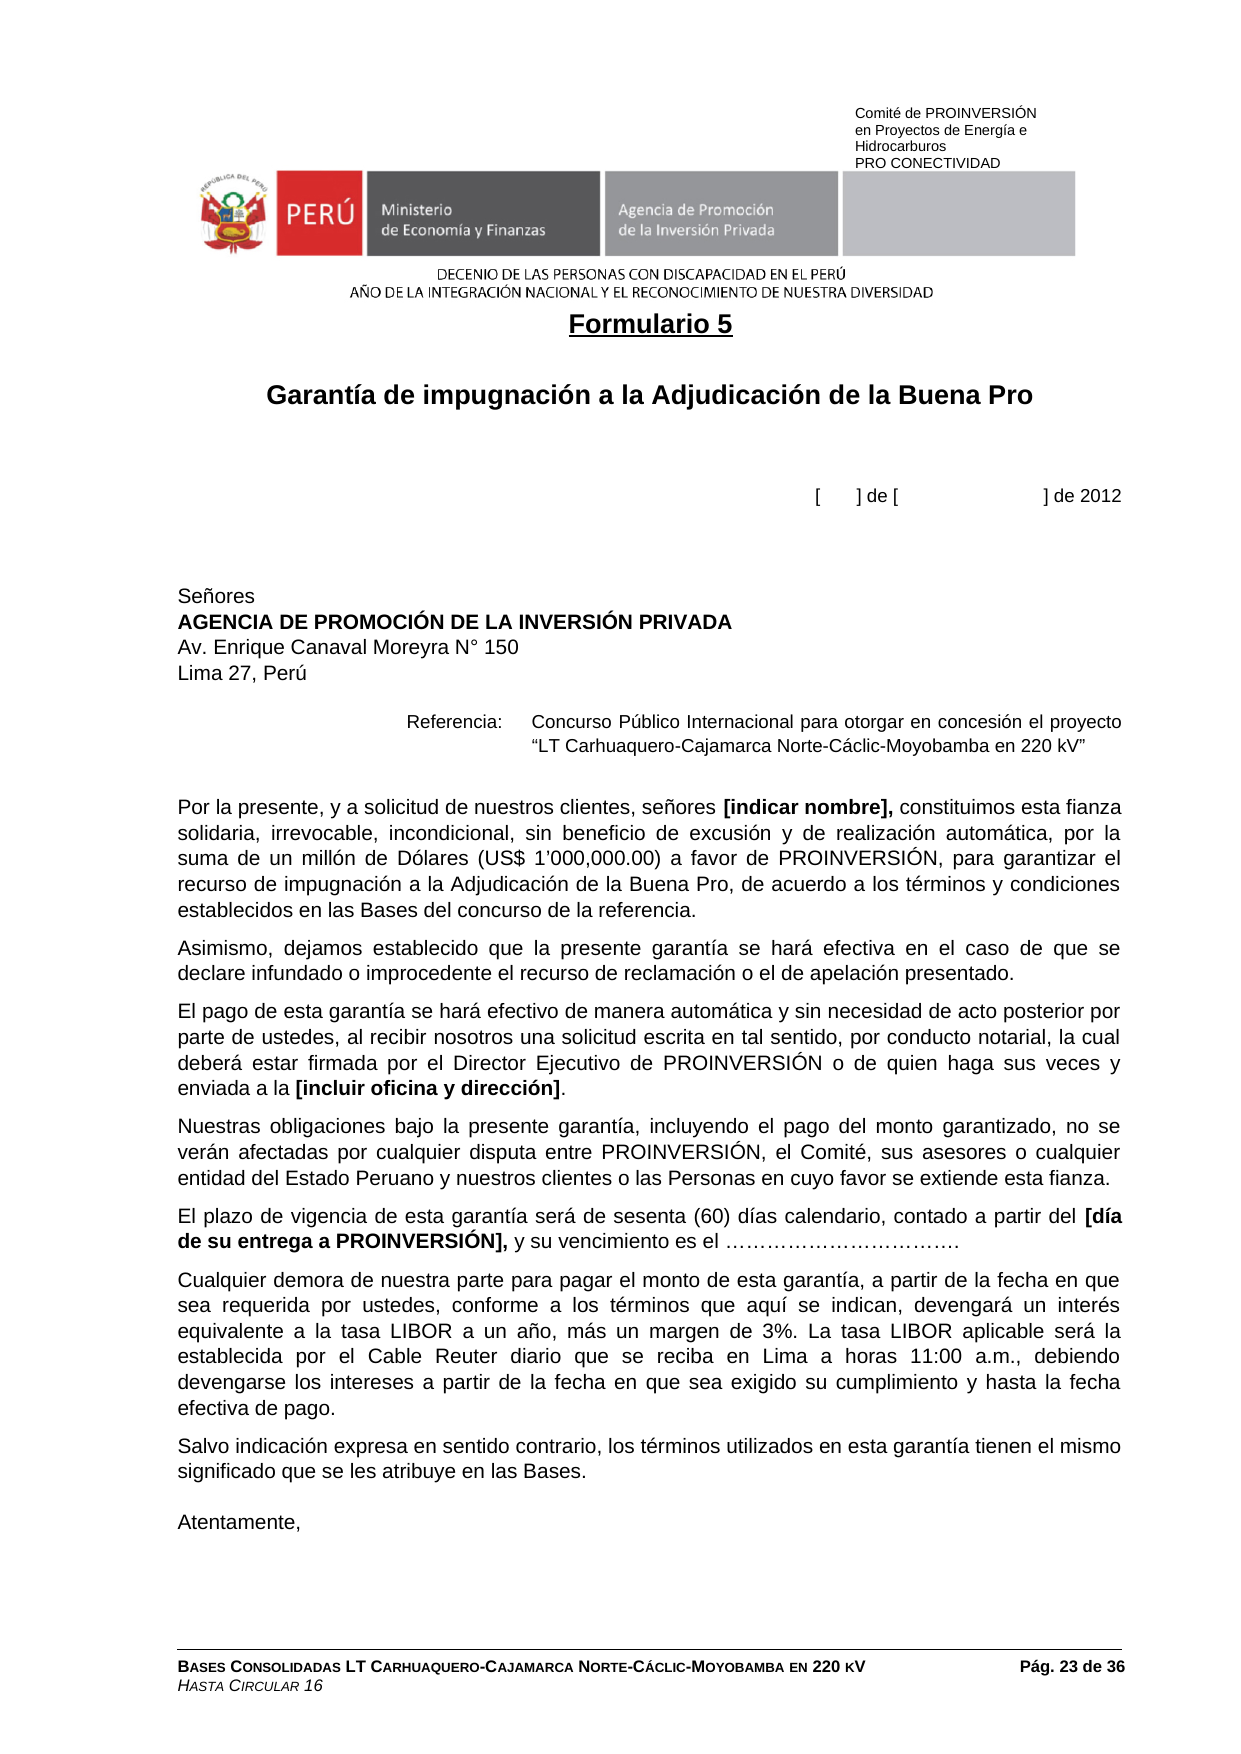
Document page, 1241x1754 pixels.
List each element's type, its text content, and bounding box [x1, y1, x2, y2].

text Formulario 5 [219, 308, 1082, 339]
text Nuestras obligaciones bajo la presente garantía, incluyendo el pago del monto garantizado, no se verán afectadas por cualquier disputa entre PROINVERSIÓN, el Comité, sus asesores o cualquier entidad del Estado Peruano y nuestros clientes o las Personas en cuyo favor se extiende esta fianza. [177, 1114, 1122, 1189]
text Salvo indicación expresa en sentido contrario, los términos utilizados en esta garantía tienen el mismo significado que se les atribuye en las Bases. [177, 1434, 1122, 1483]
text [ ] de [ ] de 2012 [177, 485, 1122, 507]
text Lima 27, Perú [177, 661, 1122, 685]
text Garantía de impugnación a la Adjudicación de [177, 379, 1122, 410]
text AGENCIA DE PROMOCIÓN DE [177, 609, 1122, 633]
text Av. Enrique Canaval Moreyra N° 150 [177, 635, 1122, 659]
text Asimismo, dejamos establecido que la presente garantía se hará efectiva en el caso de que se declare infundado o improcedente el recurso de reclamación o el de apelación presentado. [177, 936, 1122, 985]
text Atentamente, [177, 1510, 1122, 1534]
text Referencia: Concurso Público Internacional para otorgar en concesión el proyecto “LT Carhuaquero-Cajamarca Norte-Cáclic-Moyobamba en 220 kV” [406, 711, 1122, 756]
picture [179, 128, 1125, 318]
text Cualquier demora de nuestra parte para pagar el monto de esta garantía, a partir de la fecha en que sea requerida por ustedes, conforme a los términos que aquí se indican, devengará un interés equivalente a a un año, más un margen de 3%. aplicable será la establecida por el Cable Reuter diario que se reciba en Lima a horas 11:00 a.m., debiendo devengarse los intereses a partir de la fecha en que sea exigido su cumplimiento y hasta la fecha efectiva de pago. [177, 1267, 1122, 1419]
text Por la presente, y a solicitud de nuestros clientes, señores [indicar nombre], constituimos esta fianza solidaria, irrevocable, incondicional, sin beneficio de excusión y de realización automática, por la suma de un millón de Dólares (US$ 1’000,000.00) a favor de PROINVERSIÓN, para garantizar el recurso de impugnación a la Adjudicación de la Buena Pro, de acuerdo a los términos y condiciones establecidos en las Bases del concurso de la referencia. [177, 795, 1122, 921]
text El plazo de vigencia de esta garantía será de sesenta (60) días calendario, contado a partir del [día de su entrega a PROINVERSIÓN], y su vencimiento es el ……………………………. [177, 1204, 1122, 1253]
text Señores [177, 584, 1122, 608]
text El pago de esta garantía se hará efectivo de manera automática y sin necesidad de acto posterior por parte de ustedes, al recibir nosotros una solicitud escrita en tal sentido, por conducto notarial, la cual deberá estar firmada por el Director Ejecutivo de PROINVERSIÓN o de quien haga sus veces y enviada a la [incluir oficina y dirección]. [177, 999, 1122, 1100]
